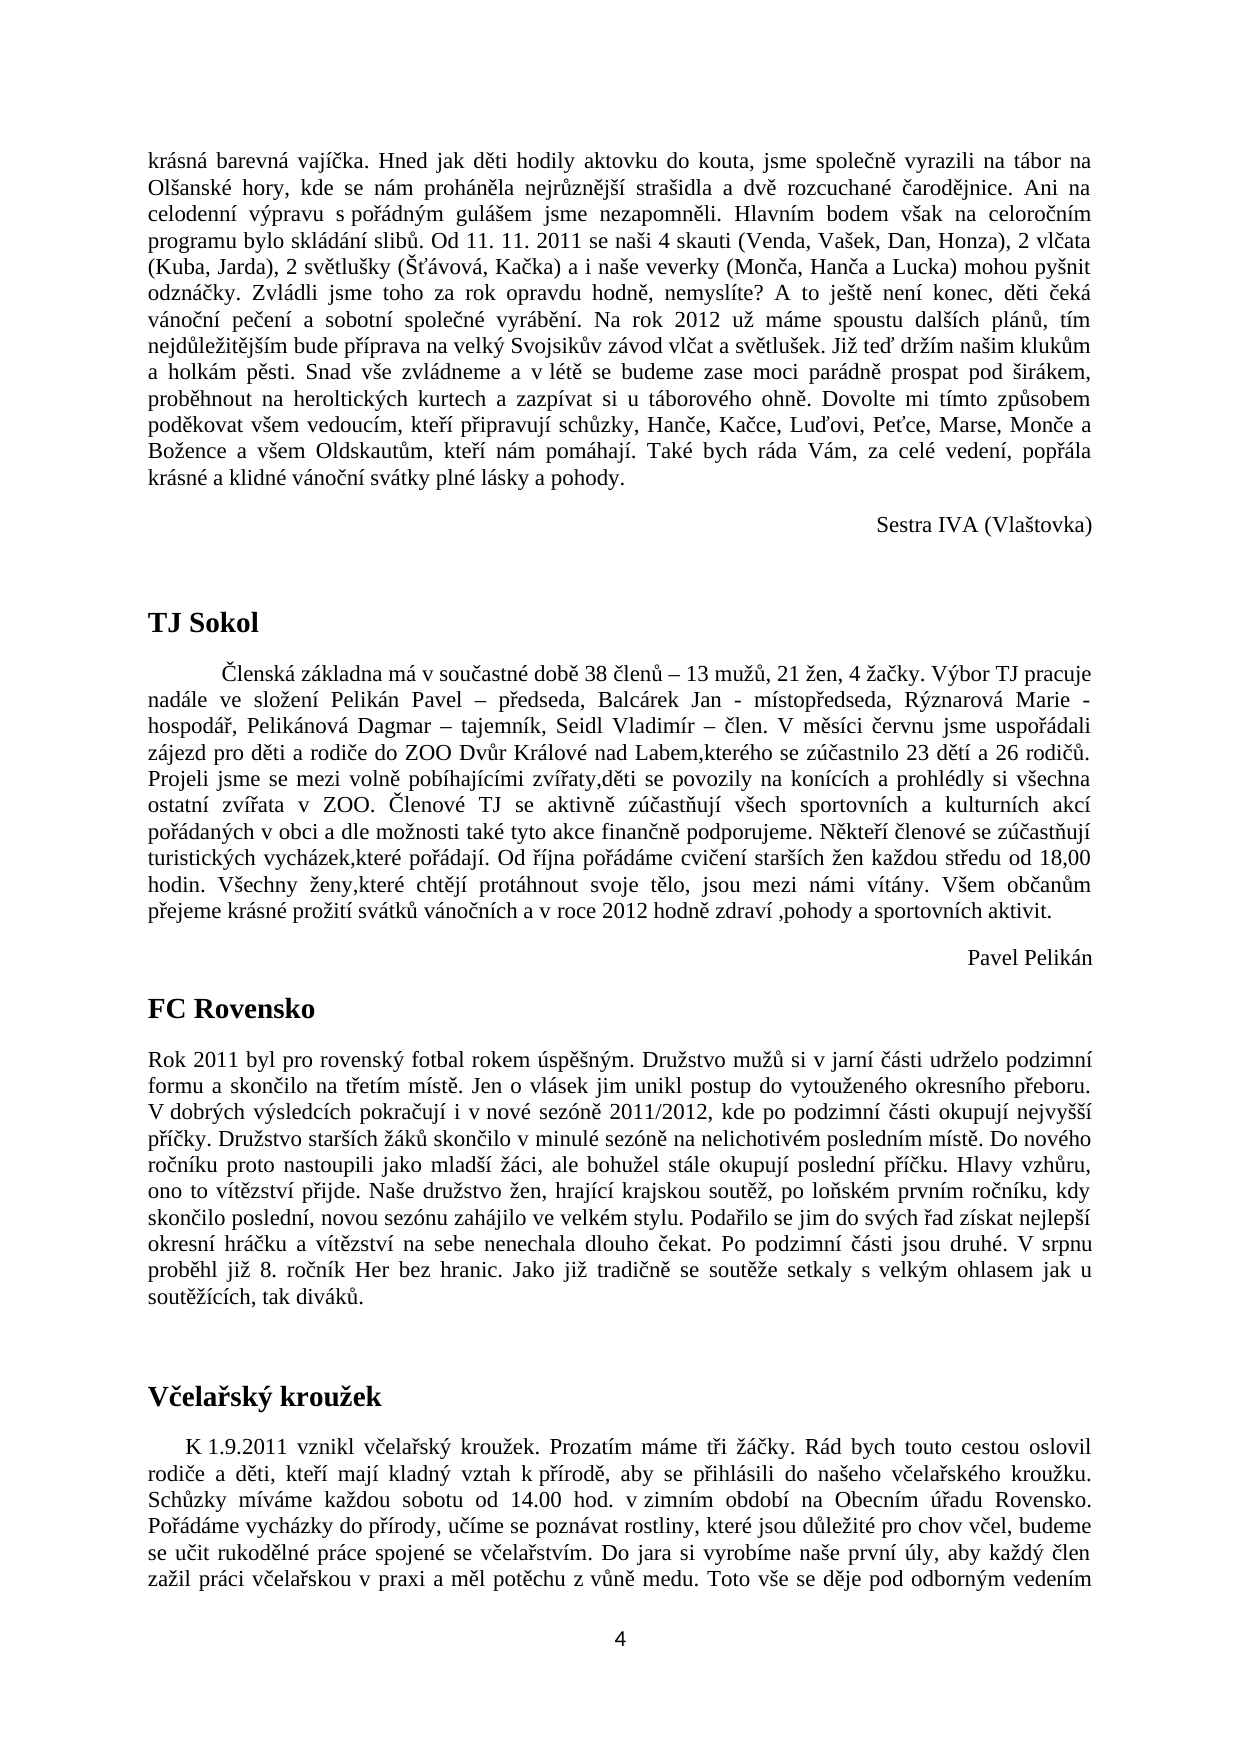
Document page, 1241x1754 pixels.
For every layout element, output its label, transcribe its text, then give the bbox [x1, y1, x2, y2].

text Pavel Pelikán [148, 944, 1093, 971]
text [148, 1433, 1093, 1591]
text Sestra IVA (Vlaštovka) [148, 511, 1093, 537]
text Včelařský kroužek [148, 1379, 1093, 1412]
text Členská základna má v součastné době 38 členů – 13 mužů, 21 žen, 4 žačky. Výbor TJ pracuje nadále ve složení Pelikán Pavel – předseda, Balcárek Jan - místopředseda, Rýznarová Marie - hospodář, Pelikánová Dagmar – tajemník, Seidl Vladimír – člen. V měsíci červnu jsme uspořádali zájezd pro děti a rodiče do ZOO Dvůr Králové nad Labem,kterého se zúčastnilo 23 dětí a 26 rodičů. Projeli jsme se mezi volně pobíhajícími zvířaty,děti se povozily na konících a prohlédly si všechna ostatní zvířata v ZOO. Členové TJ se aktivně zúčastňují všech sportovních a kulturních akcí pořádaných v obci a dle možnosti také tyto akce finančně podporujeme. Někteří členové se zúčastňují turistických vycházek,které pořádají. Od října pořádáme cvičení starších žen každou středu od 18,00 hodin. Všechny ženy,které chtějí protáhnout svoje tělo, jsou mezi námi vítány. Všem občanům přejeme krásné prožití svátků vánočních a v roce 2012 hodně zdraví ,pohody a sportovních aktivit. [148, 660, 1093, 923]
text FC Rovensko [148, 991, 1093, 1025]
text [148, 148, 1093, 490]
text TJ Sokol [148, 605, 1093, 639]
text Rok 2011 byl pro rovenský fotbal rokem úspěšným. Družstvo mužů si v jarní části udrželo podzimní formu a skončilo na třetím místě. Jen o vlásek jim unikl postup do vytouženého okresního přeboru. V dobrých výsledcích pokračují i v nové sezóně 2011/2012, kde po podzimní části okupují nejvyšší příčky. Družstvo starších žáků skončilo v minulé sezóně na nelichotivém posledním místě. Do nového ročníku proto nastoupili jako mladší žáci, ale bohužel stále okupují poslední příčku. Hlavy vzhůru, ono to vítězství přijde. Naše družstvo žen, hrající krajskou soutěž, po loňském prvním ročníku, kdy skončilo poslední, novou sezónu zahájilo ve velkém stylu. Podařilo se jim do svých řad získat nejlepší okresní hráčku a vítězství na sebe nenechala dlouho čekat. Po podzimní části jsou druhé. V srpnu proběhl již 8. ročník Her bez hranic. Jako již tradičně se soutěže setkaly s velkým ohlasem jak u soutěžících, tak diváků. [148, 1046, 1093, 1309]
